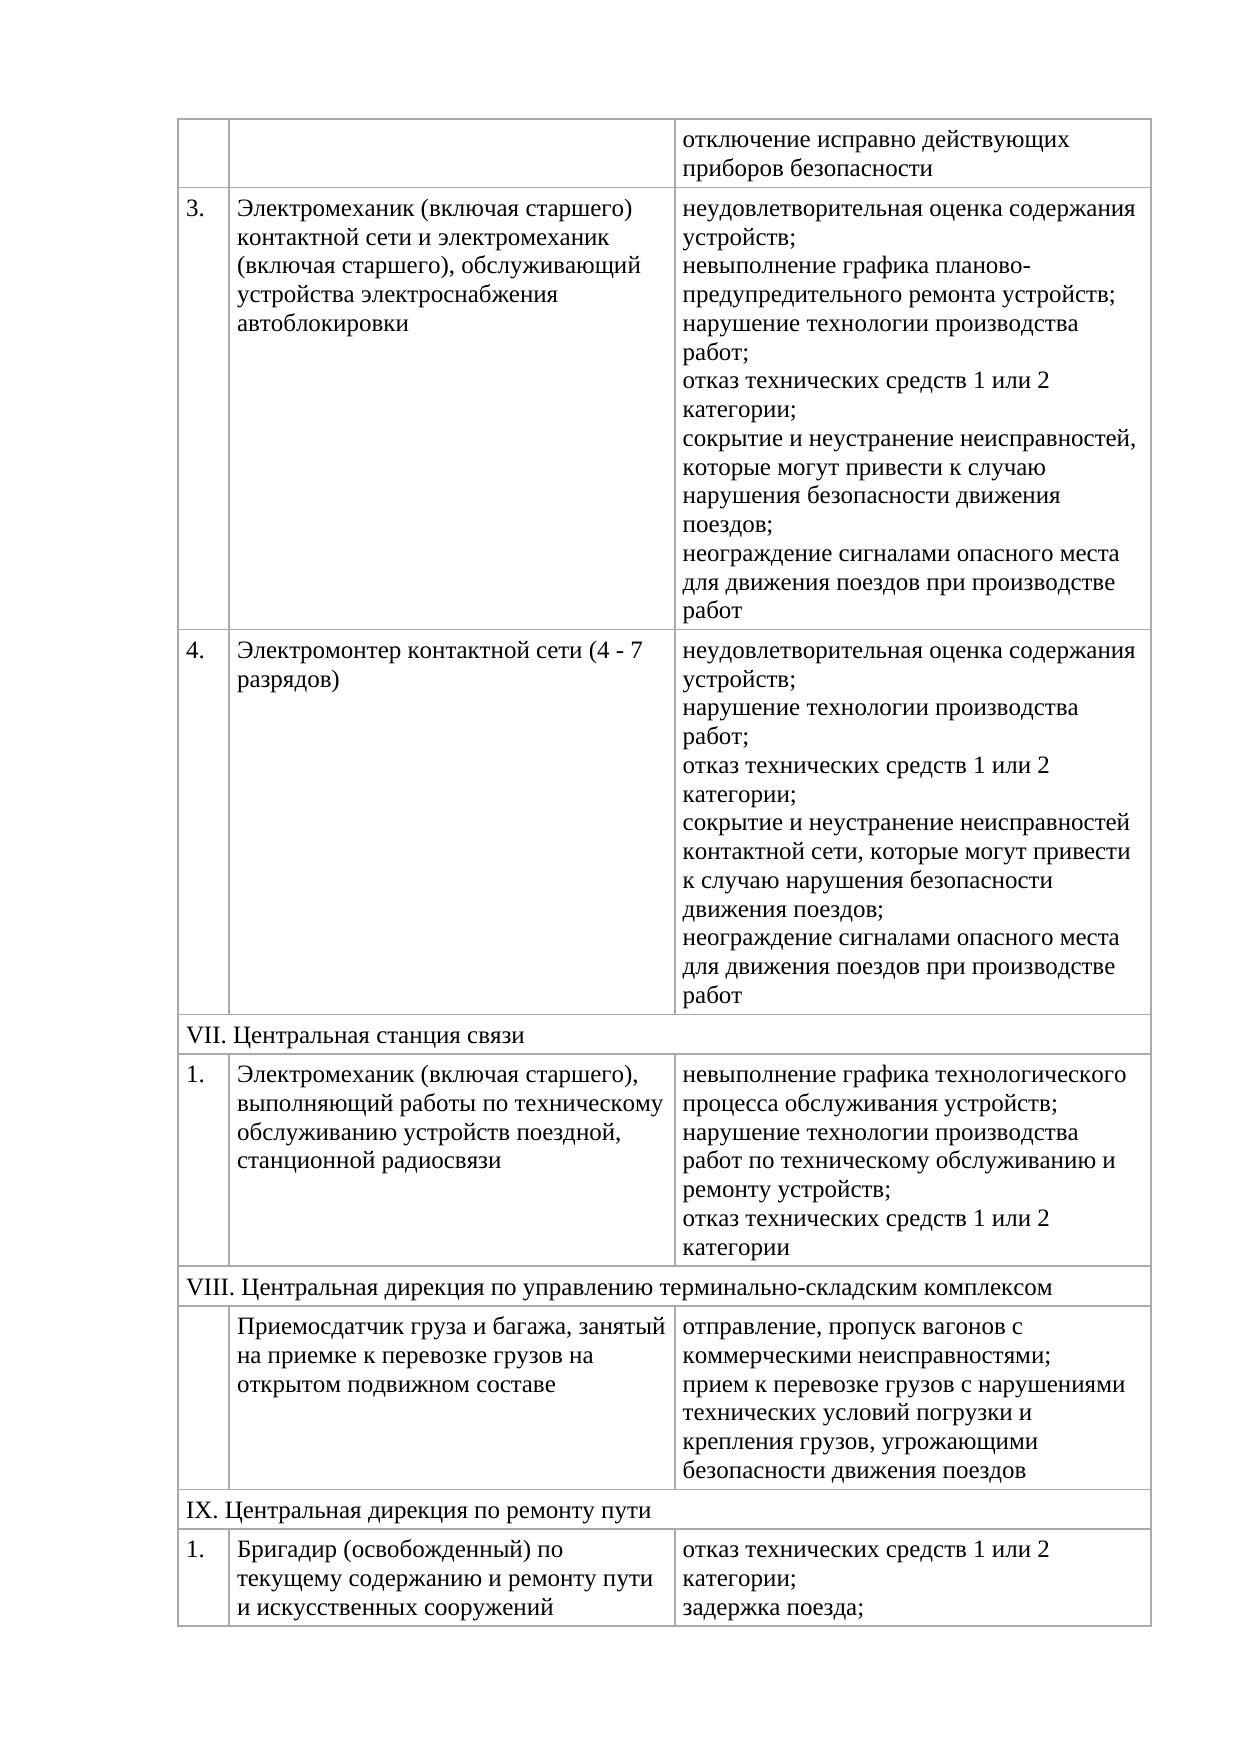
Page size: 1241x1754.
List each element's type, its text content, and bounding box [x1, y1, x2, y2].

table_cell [676, 120, 1150, 187]
table_cell невыполнение графика технологического процесса обслуживания устройств; нарушение технологии производства работ по техническому обслуживанию и ремонту устройств; отказ технических средств 1 или 2 категории [676, 1055, 1150, 1265]
table_cell 1. [179, 1530, 228, 1625]
table_cell неудовлетворительная оценка содержания устройств; нарушение технологии производства работ; отказ технических средств 1 или 2 категории; сокрытие и неустранение неисправностей контактной сети, которые могут привести к случаю нарушения безопасности движения поездов; неограждение сигналами опасного места для движения поездов при производстве работ [676, 630, 1150, 1013]
table_cell Электромонтер контактной сети (4 - 7 разрядов) [230, 630, 674, 1013]
table_cell неудовлетворительная оценка содержания устройств; невыполнение графика планово-предупредительного ремонта устройств; нарушение технологии производства работ; отказ технических средств 1 или 2 категории; сокрытие и неустранение неисправностей, которые могут привести к случаю нарушения безопасности движения поездов; неограждение сигналами опасного места для движения поездов при производстве работ [676, 188, 1150, 629]
table_cell IX. Центральная дирекция по ремонту пути [179, 1490, 1150, 1528]
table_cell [230, 120, 674, 187]
table_cell VIII. Центральная дирекция по управлению терминально-складским комплексом [179, 1267, 1150, 1305]
table_cell Электромеханик (включая старшего) контактной сети и электромеханик (включая старшего), обслуживающий устройства электроснабжения автоблокировки [230, 188, 674, 629]
table_cell VII. Центральная станция связи [179, 1015, 1150, 1053]
table_cell отправление, пропуск вагонов с коммерческими неисправностями; прием к перевозке грузов с нарушениями технических условий погрузки и крепления грузов, угрожающими безопасности движения поездов [676, 1307, 1150, 1488]
table_cell Приемосдатчик груза и багажа, занятый на приемке к перевозке грузов на открытом подвижном составе [230, 1307, 674, 1488]
table_cell [179, 1307, 228, 1488]
table_cell 2. [179, 120, 228, 187]
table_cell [230, 1530, 674, 1625]
table_cell 1. [179, 1055, 228, 1265]
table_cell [676, 1530, 1150, 1625]
table_cell 4. [179, 630, 228, 1013]
table_cell 3. [179, 188, 228, 629]
table_cell Электромеханик (включая старшего), выполняющий работы по техническому обслуживанию устройств поездной, станционной радиосвязи [230, 1055, 674, 1265]
